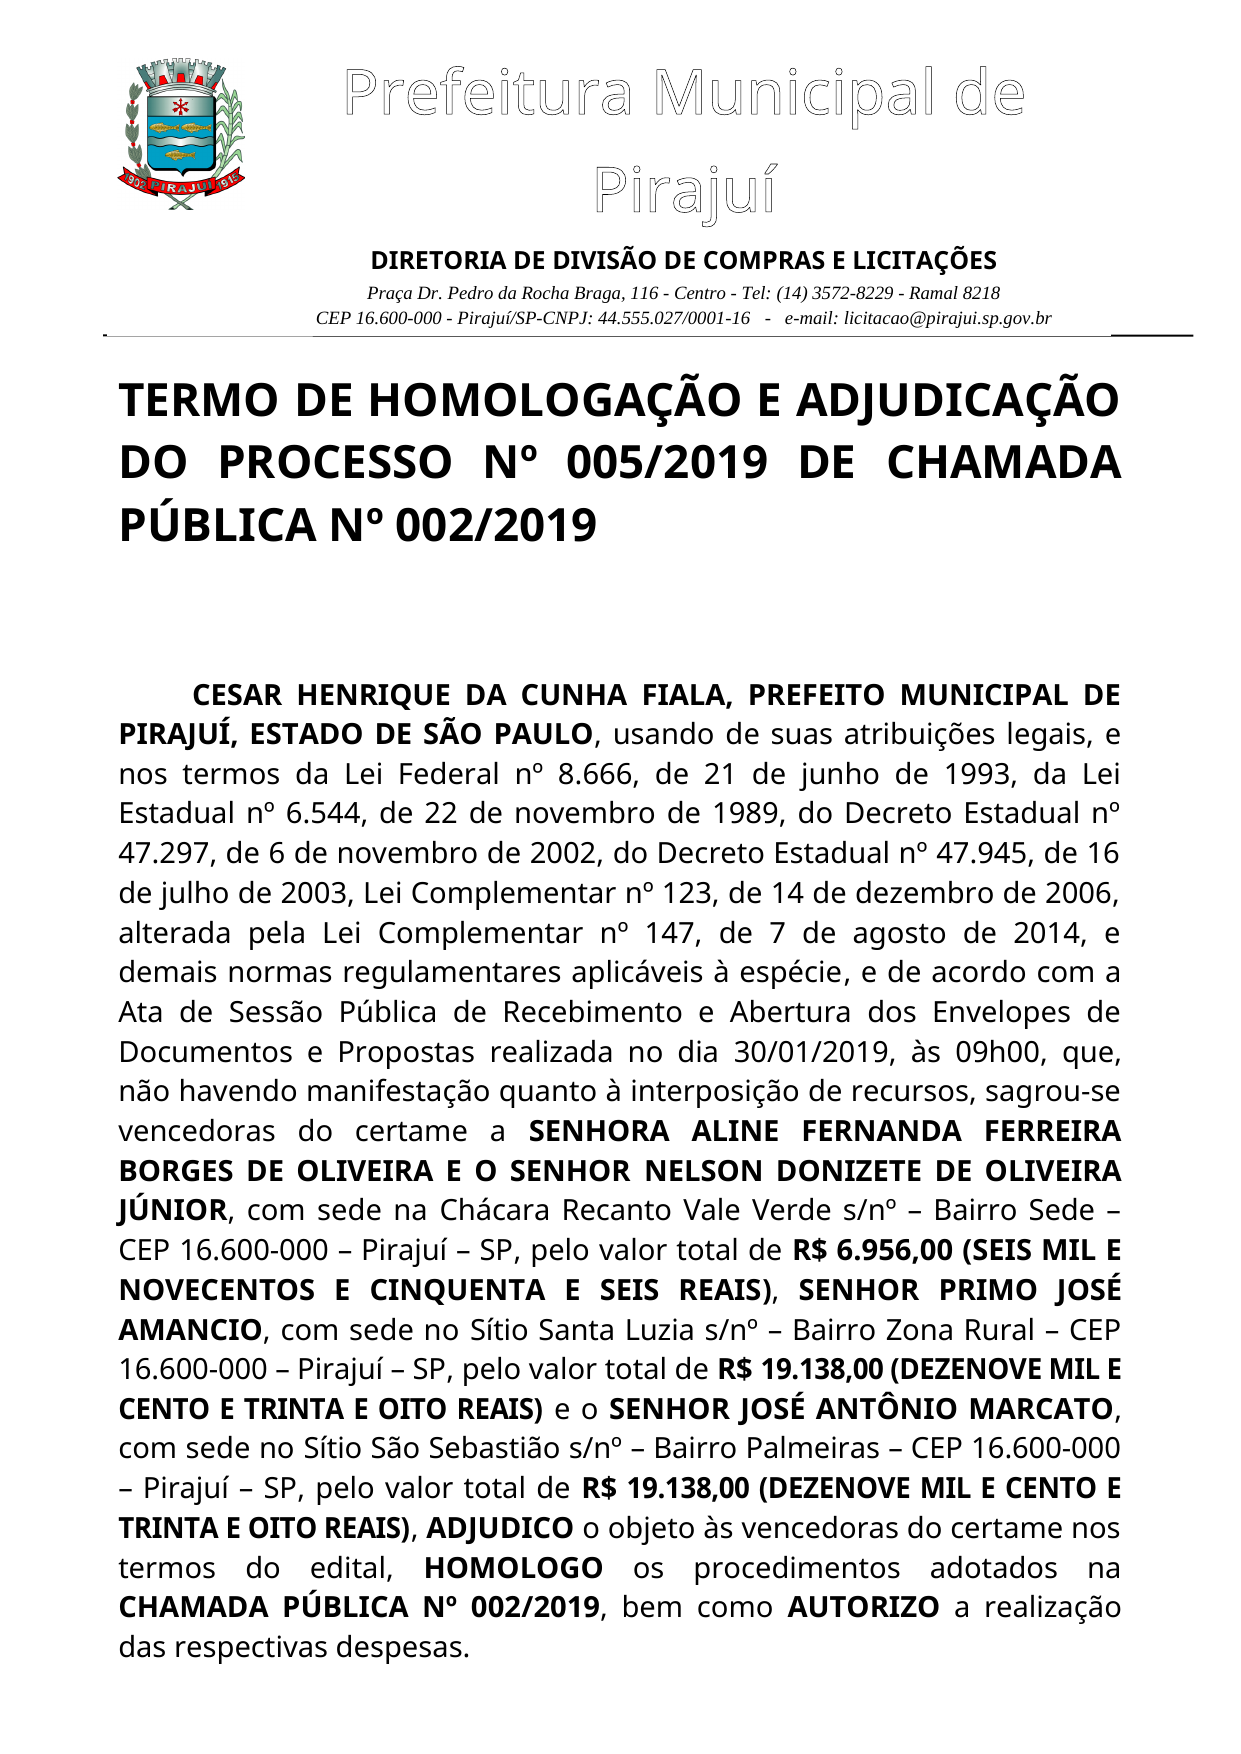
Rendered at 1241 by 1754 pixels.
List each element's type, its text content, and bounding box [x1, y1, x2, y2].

picture [117, 58, 245, 210]
text CESAR HENRIQUE DA CUNHA FIALA, PREFEITO MUNICIPAL DE PIRAJUÍ, ESTADO DE SÃO PAULO, usando de suas atribuições legais, e nos termos da Lei Federal nº 8.666, de 21 de junho de 1993, da Lei Estadual nº 6.544, de 22 de novembro de 1989, do Decreto Estadual nº 47.297, de 6 de novembro de 2002, do Decreto Estadual nº 47.945, de 16 de julho de 2003, Lei Complementar nº 123, de 14 de dezembro de 2006, alterada pela Lei Complementar nº 147, de 7 de agosto de 2014, e demais normas regulamentares aplicáveis à espécie, e de acordo com a Ata de Sessão Pública de Recebimento e Abertura dos Envelopes de Documentos e Propostas realizada no dia 30/01/2019, às 09h00, que, não havendo manifestação quanto à interposição de recursos, sagrou-se vencedoras do certame a SENHORA ALINE FERNANDA FERREIRA BORGES DE OLIVEIRA E O SENHOR NELSON DONIZETE DE OLIVEIRA JÚNIOR, com sede na Chácara Recanto Vale Verde s/nº – Bairro Sede – CEP 16.600-000 – Pirajuí – SP, pelo valor total de R$ 6.956,00 (SEIS MIL E NOVECENTOS E CINQUENTA E SEIS REAIS), SENHOR PRIMO JOSÉ AMANCIO, com sede no Sítio Santa Luzia s/nº – Bairro Zona Rural – CEP 16.600-000 – Pirajuí – SP, pelo valor total de R$ 19.138,00 (DEZENOVE MIL E CENTO E TRINTA E OITO REAIS) e o SENHOR JOSÉ ANTÔNIO MARCATO, com sede no Sítio São Sebastião s/nº – Bairro Palmeiras – CEP 16.600-000 – Pirajuí – SP, pelo valor total de R$ 19.138,00 (DEZENOVE MIL E CENTO E TRINTA E OITO REAIS), ADJUDICO o objeto às vencedoras do certame nos termos do edital, HOMOLOGO os procedimentos adotados na CHAMADA PÚBLICA Nº 002/2019, bem como AUTORIZO a realização das respectivas despesas. [118, 674, 1122, 1666]
text TERMO DE HOMOLOGAÇÃO E ADJUDICAÇÃO DO PROCESSO Nº 005/2019 DE CHAMADA PÚBLICA Nº 002/2019 [118, 367, 1122, 555]
